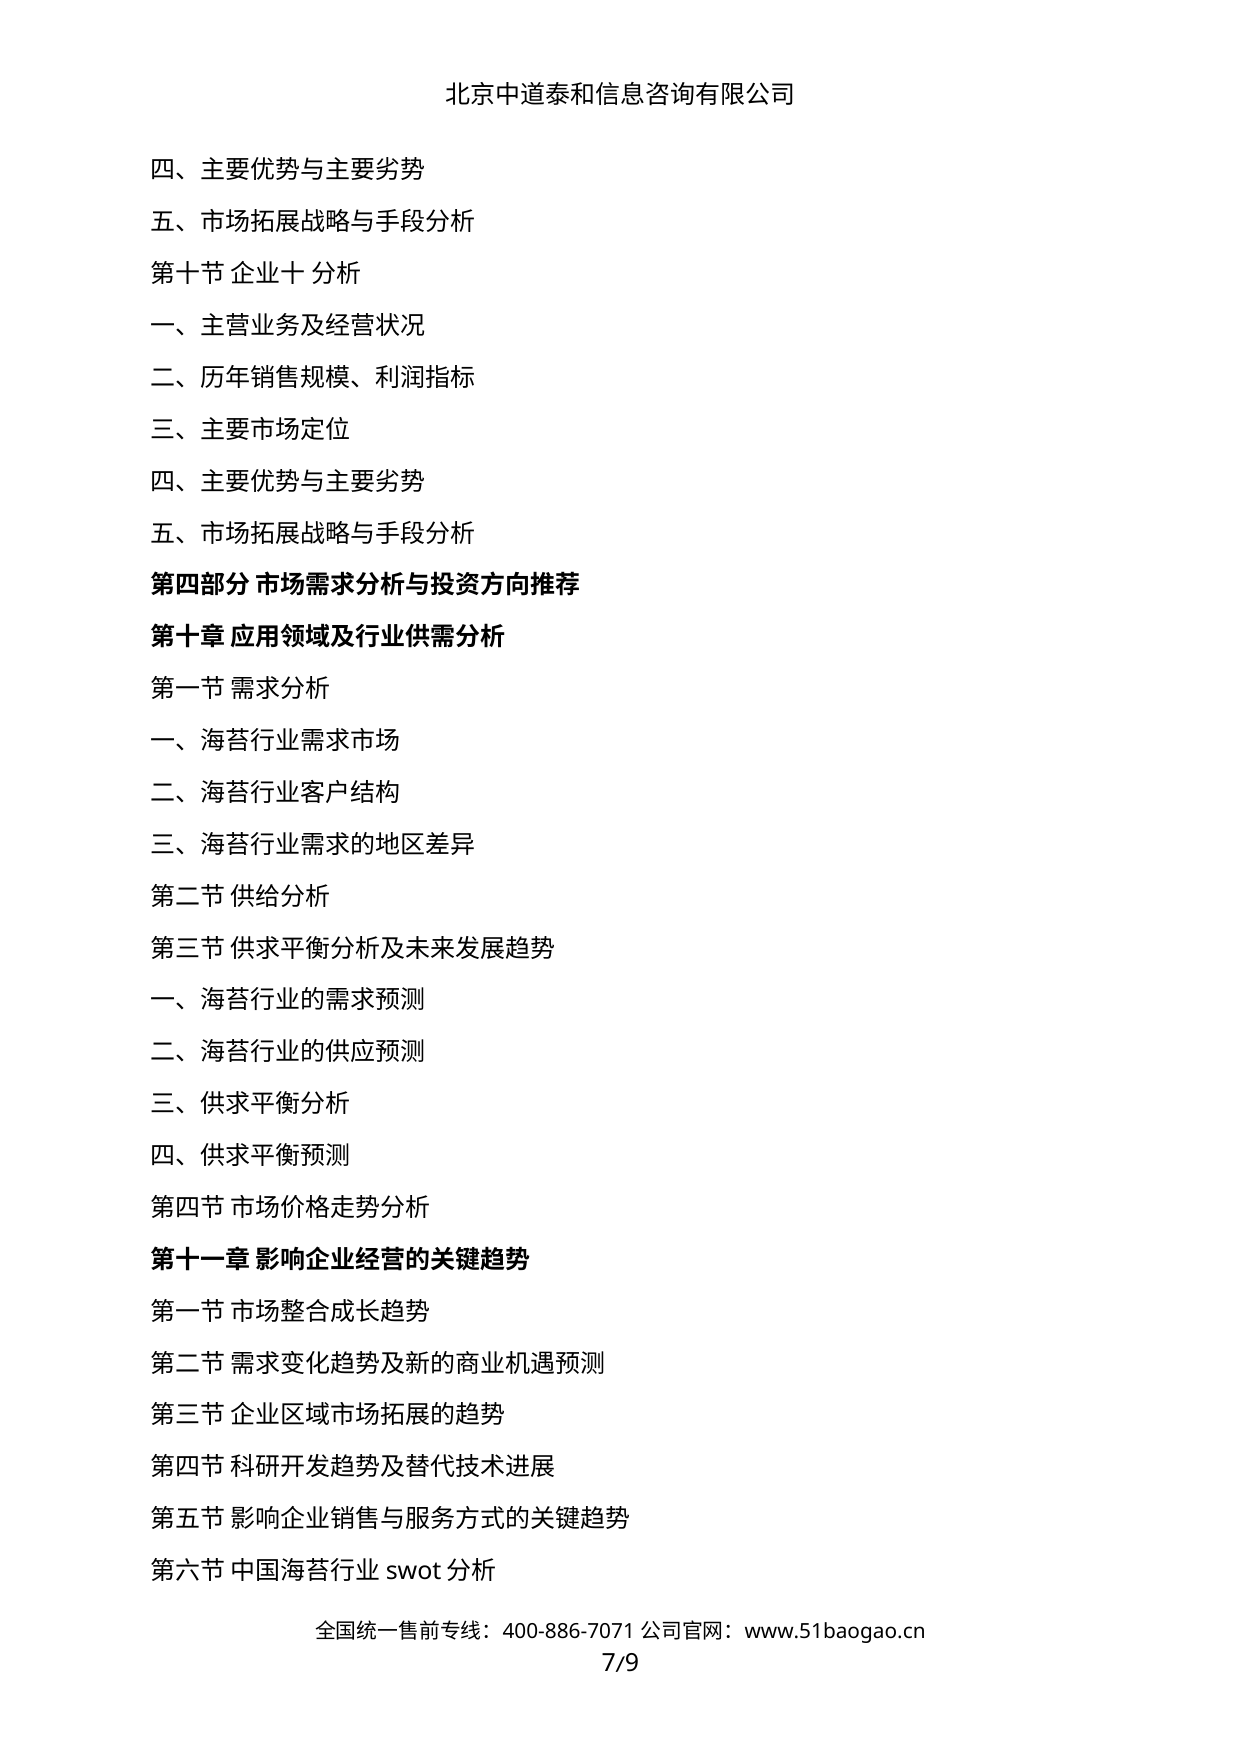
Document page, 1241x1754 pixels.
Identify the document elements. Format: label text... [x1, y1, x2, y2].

text 第一节 市场整合成长趋势 [150, 1291, 1090, 1327]
text 第四部分 市场需求分析与投资方向推荐 [150, 565, 1090, 601]
text 二、历年销售规模、利润指标 [150, 357, 1090, 394]
text 四、主要优势与主要劣势 [150, 461, 1090, 497]
text 第二节 供给分析 [150, 876, 1090, 912]
text 一、海苔行业需求市场 [150, 721, 1090, 757]
text 第十一章 影响企业经营的关键趋势 [150, 1239, 1090, 1276]
text 第十章 应用领域及行业供需分析 [150, 617, 1090, 653]
text 三、供求平衡分析 [150, 1084, 1090, 1120]
text 四、主要优势与主要劣势 [150, 150, 1090, 186]
text 第一节 需求分析 [150, 669, 1090, 705]
text 第六节 中国海苔行业swot分析 [150, 1551, 1090, 1587]
text 一、海苔行业的需求预测 [150, 980, 1090, 1016]
text 第四节 科研开发趋势及替代技术进展 [150, 1447, 1090, 1483]
text 第四节 市场价格走势分析 [150, 1187, 1090, 1224]
text 二、海苔行业的供应预测 [150, 1032, 1090, 1068]
text 第五节 影响企业销售与服务方式的关键趋势 [150, 1499, 1090, 1535]
text 二、海苔行业客户结构 [150, 772, 1090, 809]
text 三、主要市场定位 [150, 409, 1090, 446]
text 第二节 需求变化趋势及新的商业机遇预测 [150, 1343, 1090, 1379]
text 第十节 企业十 分析 [150, 254, 1090, 290]
text 四、供求平衡预测 [150, 1136, 1090, 1172]
text 一、主营业务及经营状况 [150, 306, 1090, 342]
text 第三节 企业区域市场拓展的趋势 [150, 1395, 1090, 1431]
text 五、市场拓展战略与手段分析 [150, 202, 1090, 238]
text 第三节 供求平衡分析及未来发展趋势 [150, 928, 1090, 964]
text 三、海苔行业需求的地区差异 [150, 824, 1090, 861]
text 五、市场拓展战略与手段分析 [150, 513, 1090, 549]
